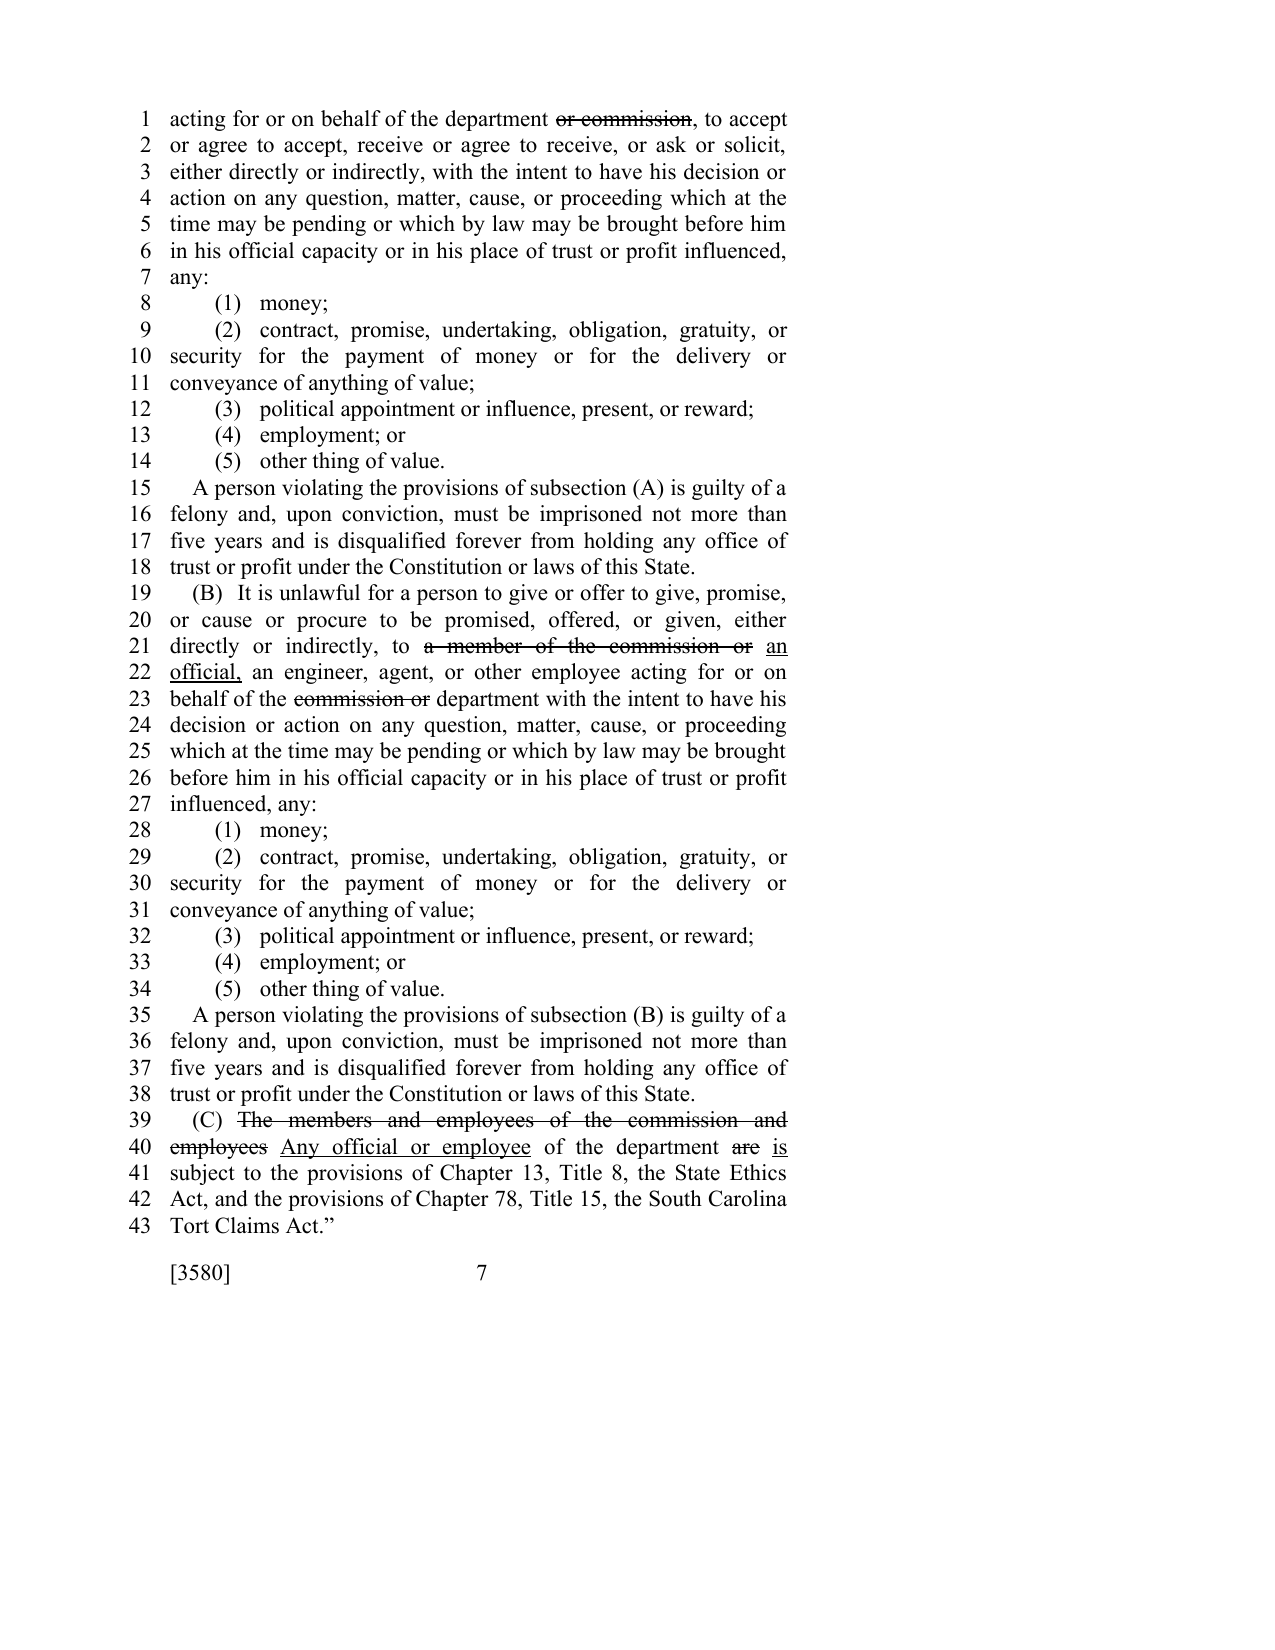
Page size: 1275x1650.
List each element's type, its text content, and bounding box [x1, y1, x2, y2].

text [169, 105, 787, 289]
text A person violating the provisions of subsection (A) is guilty of a felony and, upon conviction, must be imprisoned not more than five years and is disqualified forever from holding any office of trust or profit under the Constitution or laws of this State. [169, 474, 787, 579]
text A person violating the provisions of subsection (B) is guilty of a felony and, upon conviction, must be imprisoned not more than five years and is disqualified forever from holding any office of trust or profit under the Constitution or laws of this State. [169, 1001, 787, 1106]
text (B) It is unlawful for a person to give or offer to give, promise, or cause or procure to be promised, offered, or given, either directly or indirectly, to a member of the commission or an official, an engineer, agent, or other employee acting for or on behalf of the commission or department with the intent to have his decision or action on any question, matter, cause, or proceeding which at the time may be pending or which by law may be brought before him in his official capacity or in his place of trust or profit influenced, any: [169, 579, 787, 817]
text (2) contract, promise, undertaking, obligation, gratuity, or security for the payment of money or for the delivery or conveyance of anything of value; [169, 843, 787, 922]
text (1) money; [169, 289, 787, 316]
text (C) The members and employees of the commission and employees Any official or employee of the department are is subject to the provisions of Chapter 13, Title 8, the State Ethics Act, and the provisions of Chapter 78, Title 15, the South Carolina Tort Claims Act.” [169, 1106, 787, 1238]
text (5) other thing of value. [169, 975, 787, 1001]
text (3) political appointment or influence, present, or reward; [169, 922, 787, 948]
text (1) money; [169, 817, 787, 843]
text (4) employment; or [169, 421, 787, 448]
text (2) contract, promise, undertaking, obligation, gratuity, or security for the payment of money or for the delivery or conveyance of anything of value; [169, 316, 787, 395]
text (3) political appointment or influence, present, or reward; [169, 395, 787, 421]
text (4) employment; or [169, 948, 787, 975]
text (5) other thing of value. [169, 448, 787, 474]
